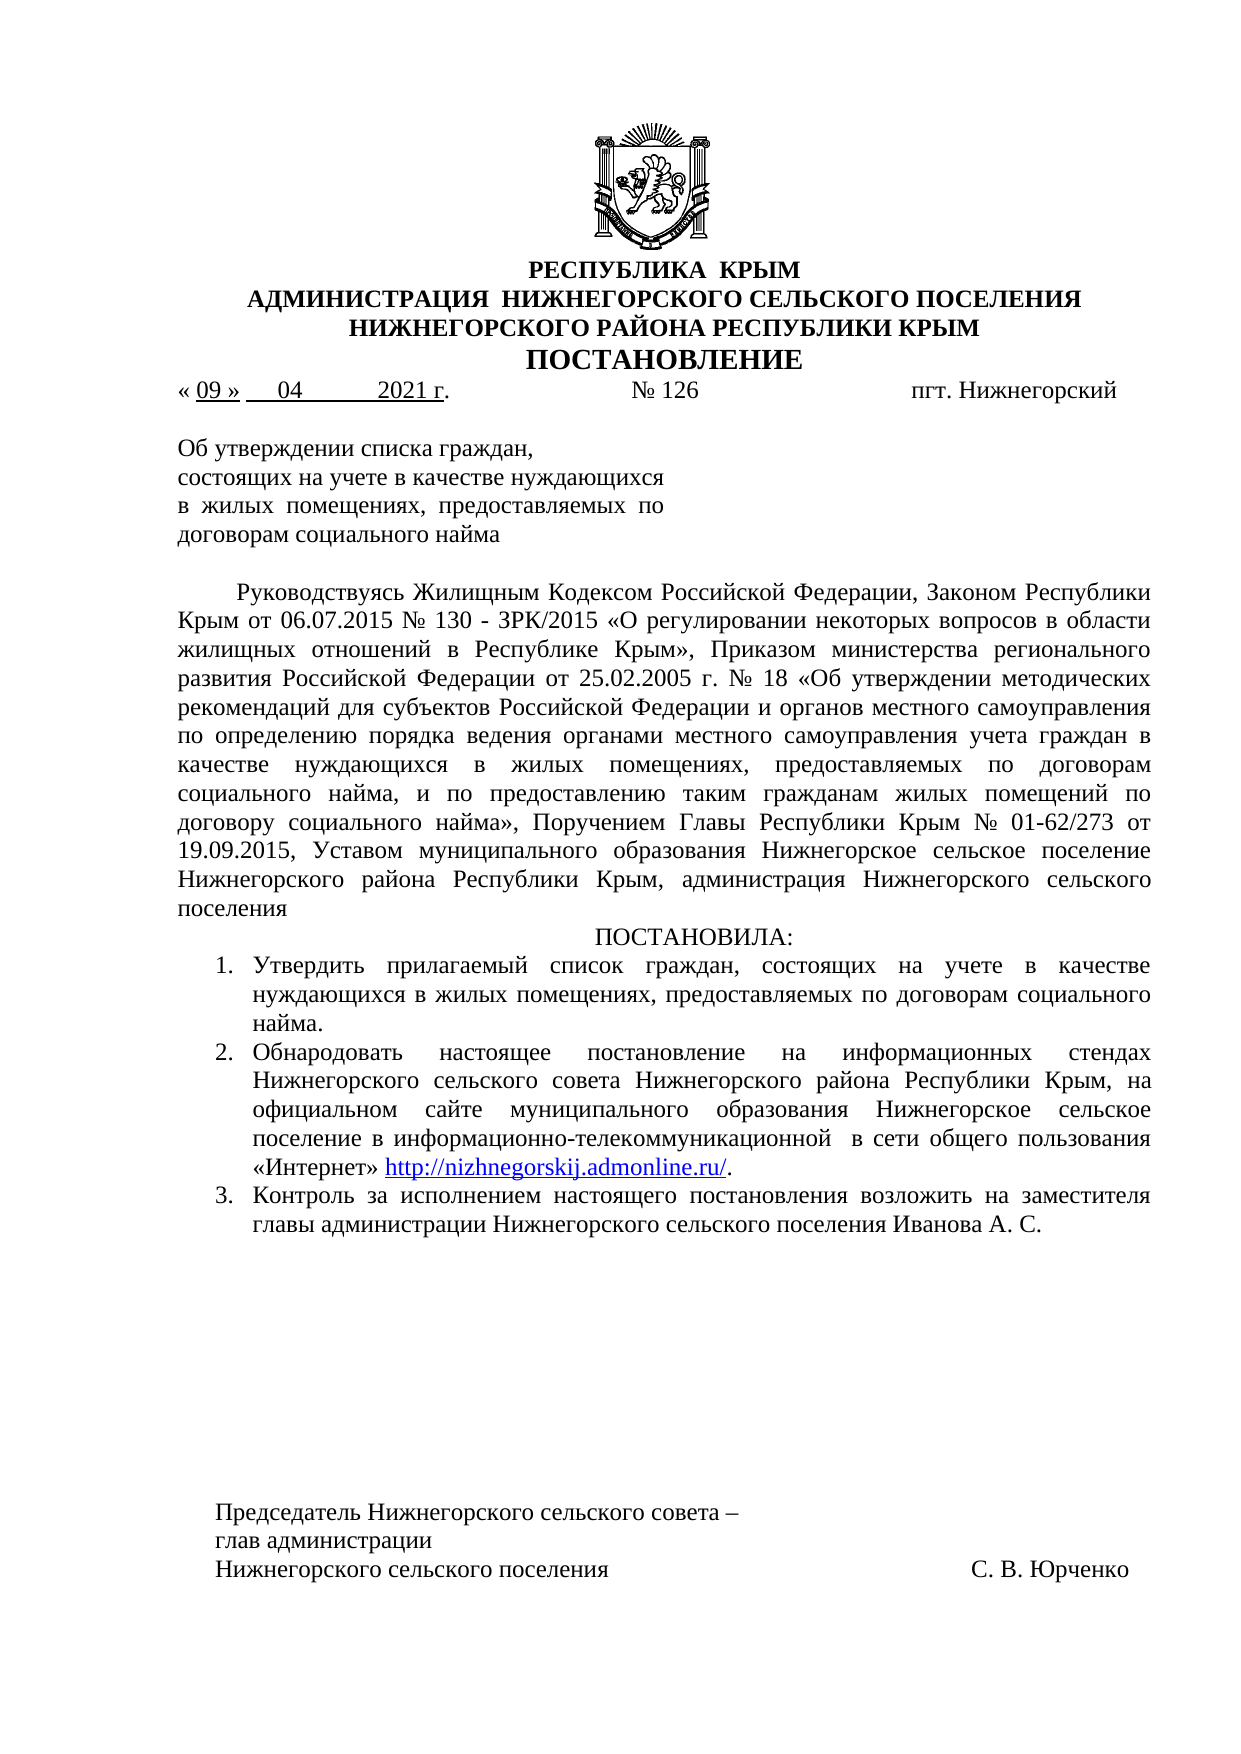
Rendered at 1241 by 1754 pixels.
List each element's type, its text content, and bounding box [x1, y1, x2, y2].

text НИЖНЕГОРСКОГО РАЙОНА РЕСПУБЛИКИ КРЫМ [177, 313, 1152, 342]
text РЕСПУБЛИКА КРЫМ [177, 256, 1152, 284]
text ПОСТАНОВИЛА: [177, 922, 1152, 950]
text « 09 » 04 2021 г. № 126 пгт. Нижнегорский [177, 375, 1152, 404]
text Об утверждении списка граждан, [177, 433, 664, 462]
text состоящих на учете в качестве нуждающихся в жилых помещениях, предоставляемых по договорам социального найма [177, 462, 664, 548]
text ПОСТАНОВЛЕНИЕ [177, 342, 1152, 375]
text Нижнегорского сельского поселения С. В. Юрченко [215, 1554, 1152, 1583]
text АДМИНИСТРАЦИЯ НИЖНЕГОРСКОГО СЕЛЬСКОГО ПОСЕЛЕНИЯ [177, 284, 1152, 313]
list Утвердить прилагаемый список граждан, состоящих на учете в качестве нуждающихся в жилых помещениях, предоставляемых по договорам социального найма. [215, 950, 1152, 1037]
list Обнародовать настоящее постановление на информационных стендах Нижнегорского сельского совета Нижнегорского района Республики Крым, на официальном сайте муниципального образования Нижнегорское сельское поселение в информационно-телекоммуникационной в сети общего пользования «Интернет» http://nizhnegorskij.admonline.ru/. [215, 1037, 1152, 1180]
list Контроль за исполнением настоящего постановления возложить на заместителя главы администрации Нижнегорского сельского поселения Иванова А. С. [215, 1180, 1152, 1238]
text Руководствуясь Жилищным Кодексом Российской Федерации, Законом Республики Крым от 06.07.2015 № 130 - ЗРК/2015 «О регулировании некоторых вопросов в области жилищных отношений в Республике Крым», Приказом министерства регионального развития Российской Федерации от 25.02.2005 г. № 18 «Об утверждении методических рекомендаций для субъектов Российской Федерации и органов местного самоуправления по определению порядка ведения органами местного самоуправления учета граждан в качестве нуждающихся в жилых помещениях, предоставляемых по договорам социального найма, и по предоставлению таким гражданам жилых помещений по договору социального найма», Поручением Главы Республики Крым № 01-62/273 от 19.09.2015, Уставом муниципального образования Нижнегорское сельское поселение Нижнегорского района Республики Крым, администрация Нижнегорского сельского поселения [177, 577, 1152, 922]
picture [591, 118, 712, 256]
text глав администрации [215, 1525, 1152, 1554]
text Председатель Нижнегорского сельского совета – [215, 1497, 1152, 1525]
